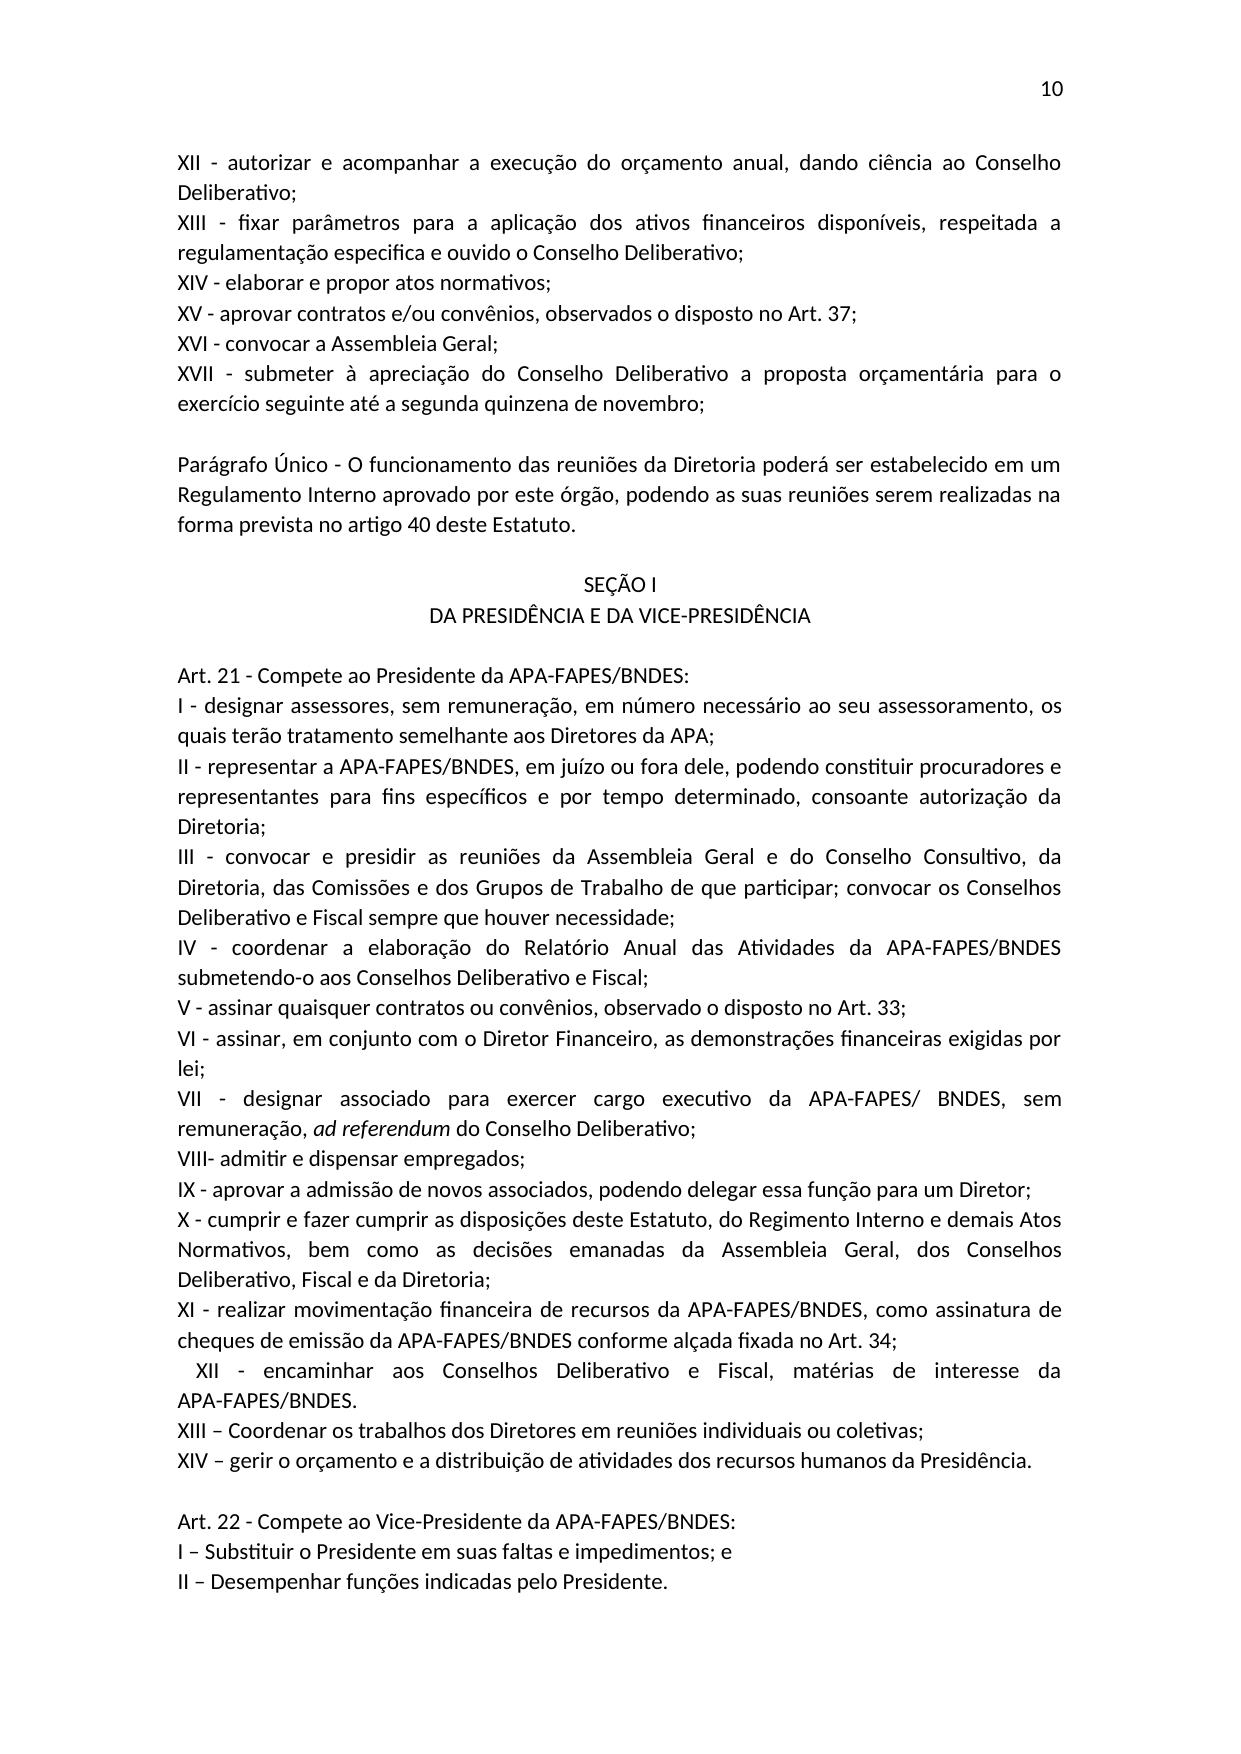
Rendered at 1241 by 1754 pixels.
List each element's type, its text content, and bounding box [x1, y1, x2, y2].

text I – Substituir o Presidente em suas faltas e impedimentos; e [177, 1537, 1063, 1565]
text SEÇÃO I [177, 571, 1063, 598]
text XV - aprovar contratos e/ou convênios, observados o disposto no Art. 37; [177, 299, 1063, 327]
text XII - encaminhar aos Conselhos Deliberativo e Fiscal, matérias de interesse da APA-FAPES/BNDES. [177, 1356, 1063, 1414]
text III - convocar e presidir as reuniões da Assembleia Geral e do Conselho Consultivo, da Diretoria, das Comissões e dos Grupos de Trabalho de que participar; convocar os Conselhos Deliberativo e Fiscal sempre que houver necessidade; [177, 842, 1063, 931]
text Parágrafo Único - O funcionamento das reuniões da Diretoria poderá ser estabelecido em um Regulamento Interno aprovado por este órgão, podendo as suas reuniões serem realizadas na forma prevista no artigo 40 deste Estatuto. [177, 450, 1063, 538]
text I - designar assessores, sem remuneração, em número necessário ao seu assessoramento, os quais terão tratamento semelhante aos Diretores da APA; [177, 691, 1063, 749]
text X - cumprir e fazer cumprir as disposições deste Estatuto, do Regimento Interno e demais Atos Normativos, bem como as decisões emanadas da Assembleia Geral, dos Conselhos Deliberativo, Fiscal e da Diretoria; [177, 1205, 1063, 1293]
text V - assinar quaisquer contratos ou convênios, observado o disposto no Art. 33; [177, 993, 1063, 1021]
text XIII - fixar parâmetros para a aplicação dos ativos financeiros disponíveis, respeitada a regulamentação especifica e ouvido o Conselho Deliberativo; [177, 208, 1063, 266]
text XVI - convocar a Assembleia Geral; [177, 329, 1063, 357]
text XIV – gerir o orçamento e a distribuição de atividades dos recursos humanos da Presidência. [177, 1447, 1063, 1474]
text II – Desempenhar funções indicadas pelo Presidente. [177, 1567, 1063, 1595]
text Art. 22 - Compete ao Vice-Presidente da APA-FAPES/BNDES: [177, 1507, 1063, 1535]
text XVII - submeter à apreciação do Conselho Deliberativo a proposta orçamentária para o exercício seguinte até a segunda quinzena de novembro; [177, 359, 1063, 417]
text XI - realizar movimentação financeira de recursos da APA-FAPES/BNDES, como assinatura de cheques de emissão da APA-FAPES/BNDES conforme alçada fixada no Art. 34; [177, 1296, 1063, 1354]
text VI - assinar, em conjunto com o Diretor Financeiro, as demonstrações financeiras exigidas por lei; [177, 1024, 1063, 1082]
text Art. 21 - Compete ao Presidente da APA-FAPES/BNDES: [177, 661, 1063, 689]
text VIII- admitir e dispensar empregados; [177, 1144, 1063, 1172]
text XIV - elaborar e propor atos normativos; [177, 268, 1063, 296]
text IX - aprovar a admissão de novos associados, podendo delegar essa função para um Diretor; [177, 1175, 1063, 1203]
text DA PRESIDÊNCIA E DA VICE-PRESIDÊNCIA [177, 601, 1063, 629]
text XIII – Coordenar os trabalhos dos Diretores em reuniões individuais ou coletivas; [177, 1416, 1063, 1444]
text II - representar a APA-FAPES/BNDES, em juízo ou fora dele, podendo constituir procuradores e representantes para fins específicos e por tempo determinado, consoante autorização da Diretoria; [177, 752, 1063, 840]
text XII - autorizar e acompanhar a execução do orçamento anual, dando ciência ao Conselho Deliberativo; [177, 148, 1063, 206]
text IV - coordenar a elaboração do Relatório Anual das Atividades da APA-FAPES/BNDES submetendo-o aos Conselhos Deliberativo e Fiscal; [177, 933, 1063, 991]
text VII - designar associado para exercer cargo executivo da APA-FAPES/ BNDES, sem remuneração, ad referendum do Conselho Deliberativo; [177, 1084, 1063, 1142]
